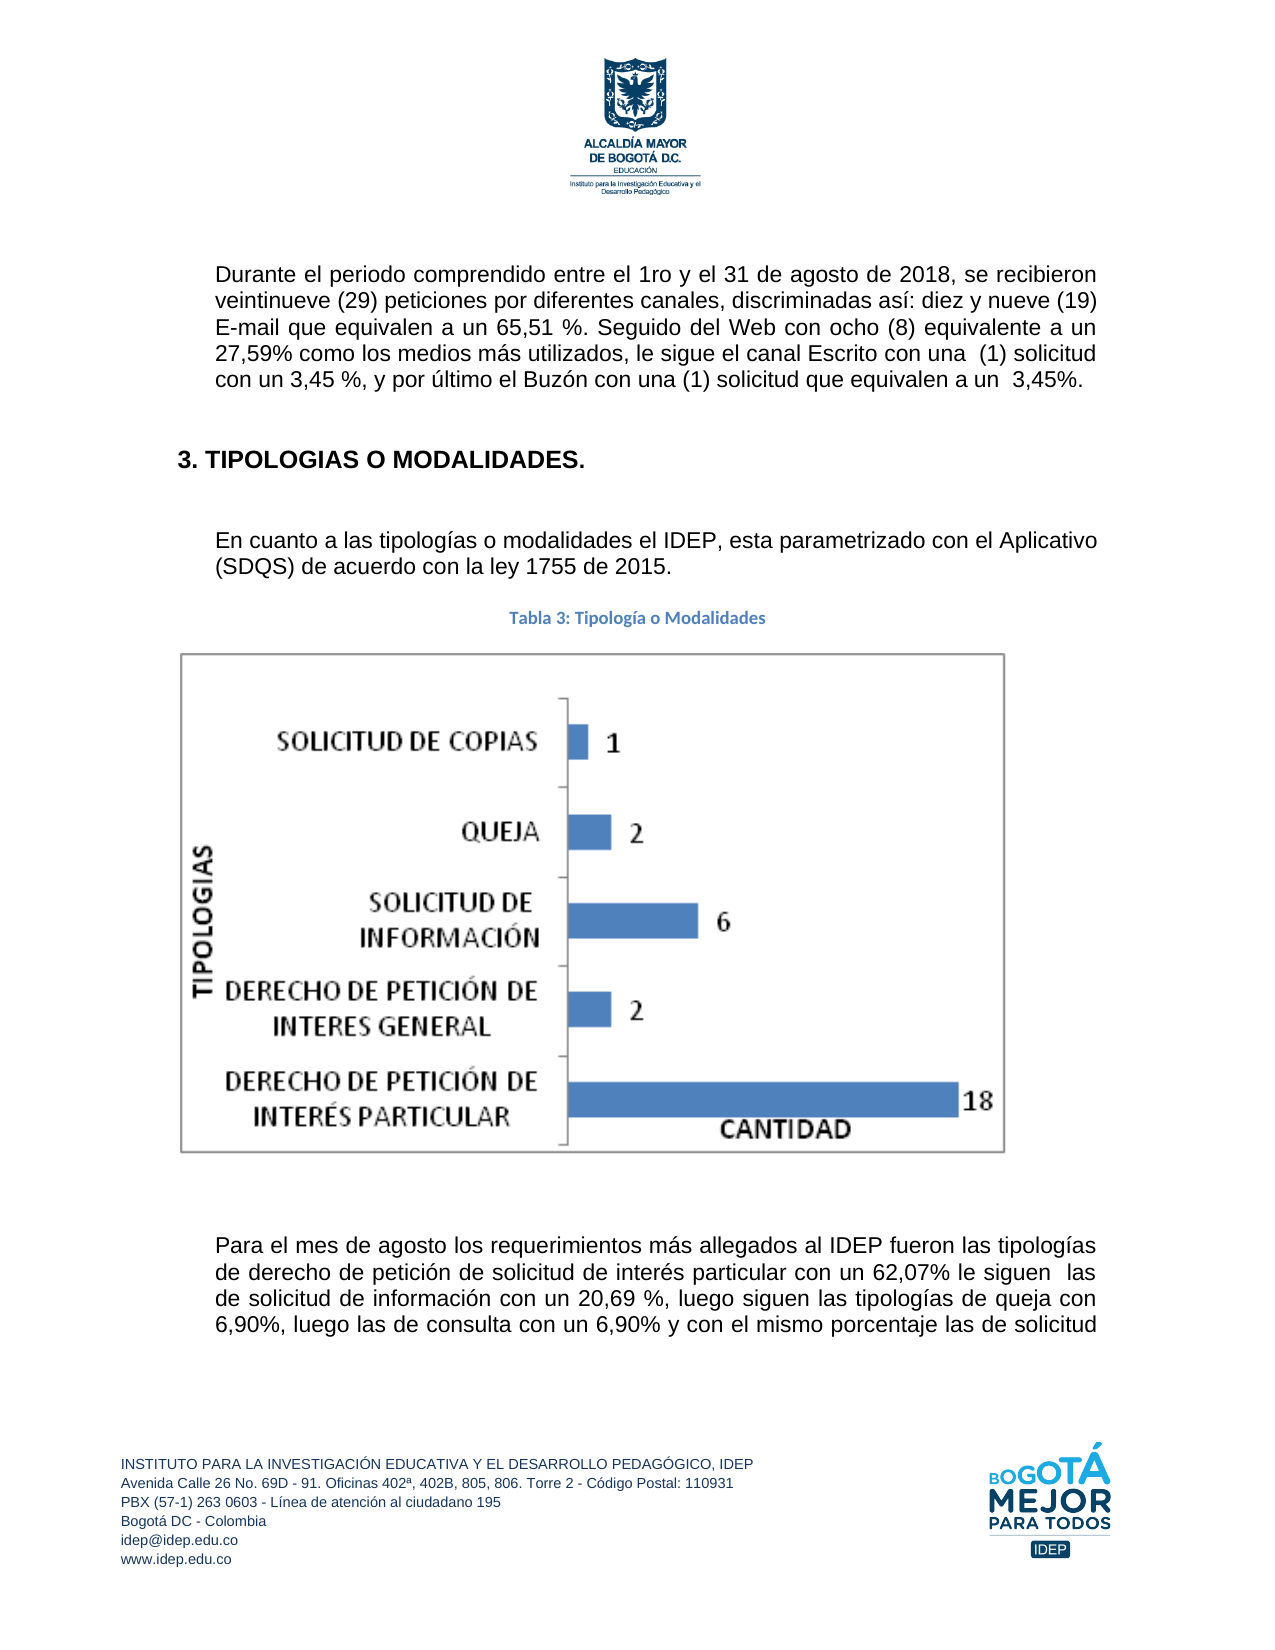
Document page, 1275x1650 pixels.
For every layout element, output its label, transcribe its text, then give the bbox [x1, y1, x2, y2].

picture [961, 1434, 1139, 1567]
text Durante el periodo comprendido entre el 1ro y el 31 de agosto de 2018, se recibieron veintinueve (29) peticiones por diferentes canales, discriminadas así: diez y nueve (19) E-mail que equivalen a un 65,51 %. Seguido del Web con ocho (8) equivalente a un 27,59% como los medios más utilizados, le sigue el canal Escrito con una (1) solicitud con un 3,45 %, y por último el Buzón con una (1) solicitud que equivalen a un 3,45%. [215, 261, 1098, 393]
text En cuanto a las tipologías o modalidades el IDEP, esta parametrizado con el Aplicativo (SDQS) de acuerdo con la ley 1755 de 2015. [215, 527, 1098, 580]
text 3. TIPOLOGIAS O MODALIDADES. [177, 446, 1098, 474]
picture [560, 58, 715, 195]
